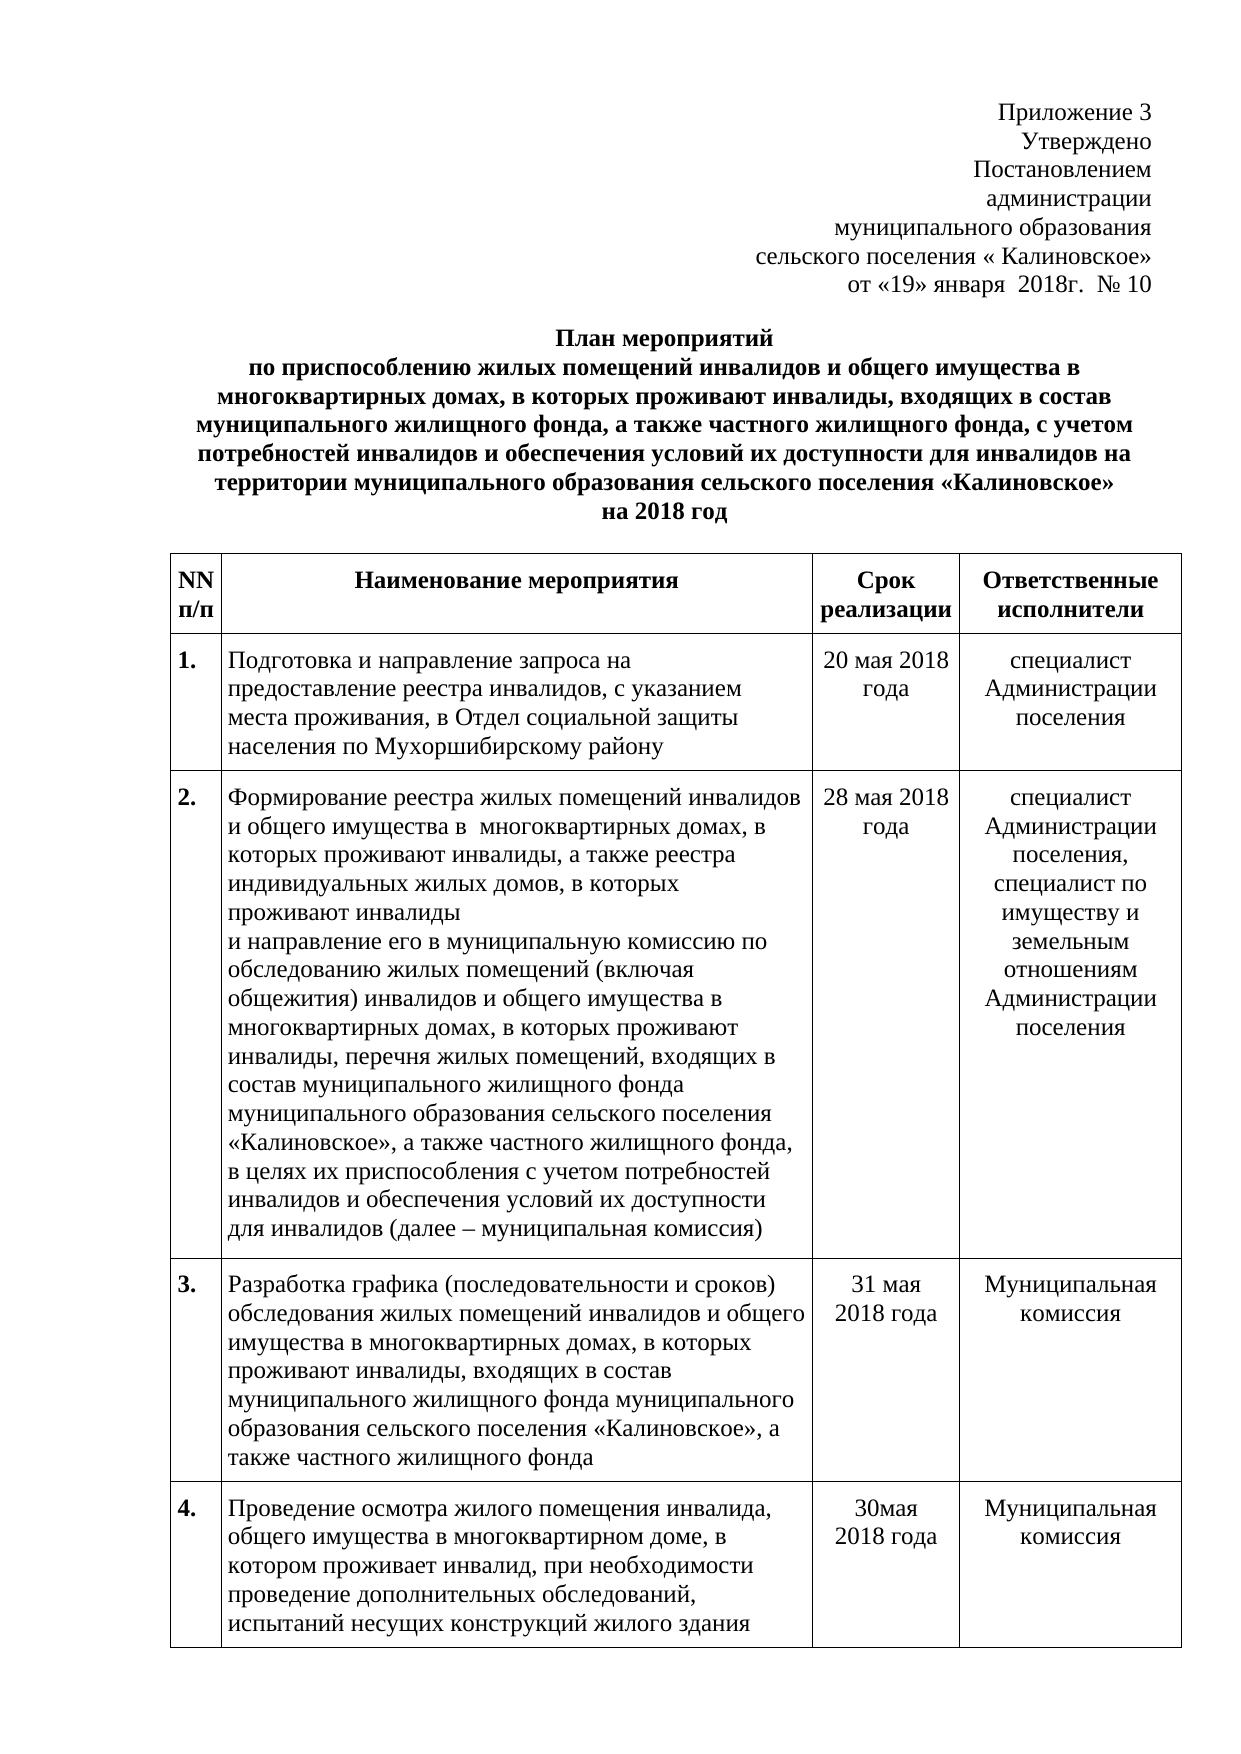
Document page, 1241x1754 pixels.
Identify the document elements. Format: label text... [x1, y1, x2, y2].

table_cell 1. [171, 634, 221, 770]
table_cell 2. [171, 771, 221, 1257]
text от «19» января 2018г. № 10 [177, 269, 1152, 298]
table_cell Муниципальная комиссия [960, 1259, 1181, 1481]
table_cell специалист Администрации поселения [960, 634, 1181, 770]
text План мероприятий [177, 323, 1152, 352]
table_cell 20 мая 2018 года [813, 634, 959, 770]
text муниципального образования [177, 212, 1152, 241]
table_cell специалист Администрации поселения, специалист по имуществу и земельным отношениям Администрации поселения [960, 771, 1181, 1257]
table_cell 4. [171, 1482, 221, 1647]
table_cell Формирование реестра жилых помещений инвалидов и общего имущества в многоквартирных домах, в которых проживают инвалиды, а также реестра индивидуальных жилых домов, в которых проживают инвалиды и направление его в муниципальную комиссию по обследованию жилых помещений (включая общежития) инвалидов и общего имущества в многоквартирных домах, в которых проживают инвалиды, перечня жилых помещений, входящих в состав муниципального жилищного фонда муниципального образования сельского поселения «Калиновское», а также частного жилищного фонда, в целях их приспособления с учетом потребностей инвалидов и обеспечения условий их доступности для инвалидов (далее – муниципальная комиссия) [222, 771, 812, 1257]
text по приспособлению жилых помещений инвалидов и общего имущества в многоквартирных домах, в которых проживают инвалиды, входящих в состав муниципального жилищного фонда, а также частного жилищного фонда, с учетом потребностей инвалидов и обеспечения условий их доступности для инвалидов на территории муниципального образования сельского поселения «Калиновское» [177, 352, 1152, 496]
table_cell Разработка графика (последовательности и сроков) обследования жилых помещений инвалидов и общего имущества в многоквартирных домах, в которых проживают инвалиды, входящих в состав муниципального жилищного фонда муниципального образования сельского поселения «Калиновское», а также частного жилищного фонда [222, 1259, 812, 1481]
table_header Срок реализации [813, 554, 959, 633]
table_cell 30мая 2018 года [813, 1482, 959, 1647]
text сельского поселения « Калиновское» [177, 241, 1152, 269]
text на 2018 год [177, 496, 1152, 524]
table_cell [960, 1482, 1181, 1647]
text Постановлением администрации [177, 154, 1152, 212]
table_cell Подготовка и направление запроса на предоставление реестра инвалидов, с указанием места проживания, в Отдел социальной защиты населения по Мухоршибирскому району [222, 634, 812, 770]
text Утверждено [177, 126, 1152, 154]
table_header NN п/п [171, 554, 221, 633]
table_cell Проведение осмотра жилого помещения инвалида, общего имущества в многоквартирном доме, в котором проживает инвалид, при необходимости проведение дополнительных обследований, испытаний несущих конструкций жилого здания [222, 1482, 812, 1647]
text Приложение 3 [236, 97, 1152, 126]
table_header Наименование мероприятия [222, 554, 812, 633]
table_header Ответственные исполнители [960, 554, 1181, 633]
table_cell 3. [171, 1259, 221, 1481]
table_cell 28 мая 2018 года [813, 771, 959, 1257]
table_cell 31 мая 2018 года [813, 1259, 959, 1481]
